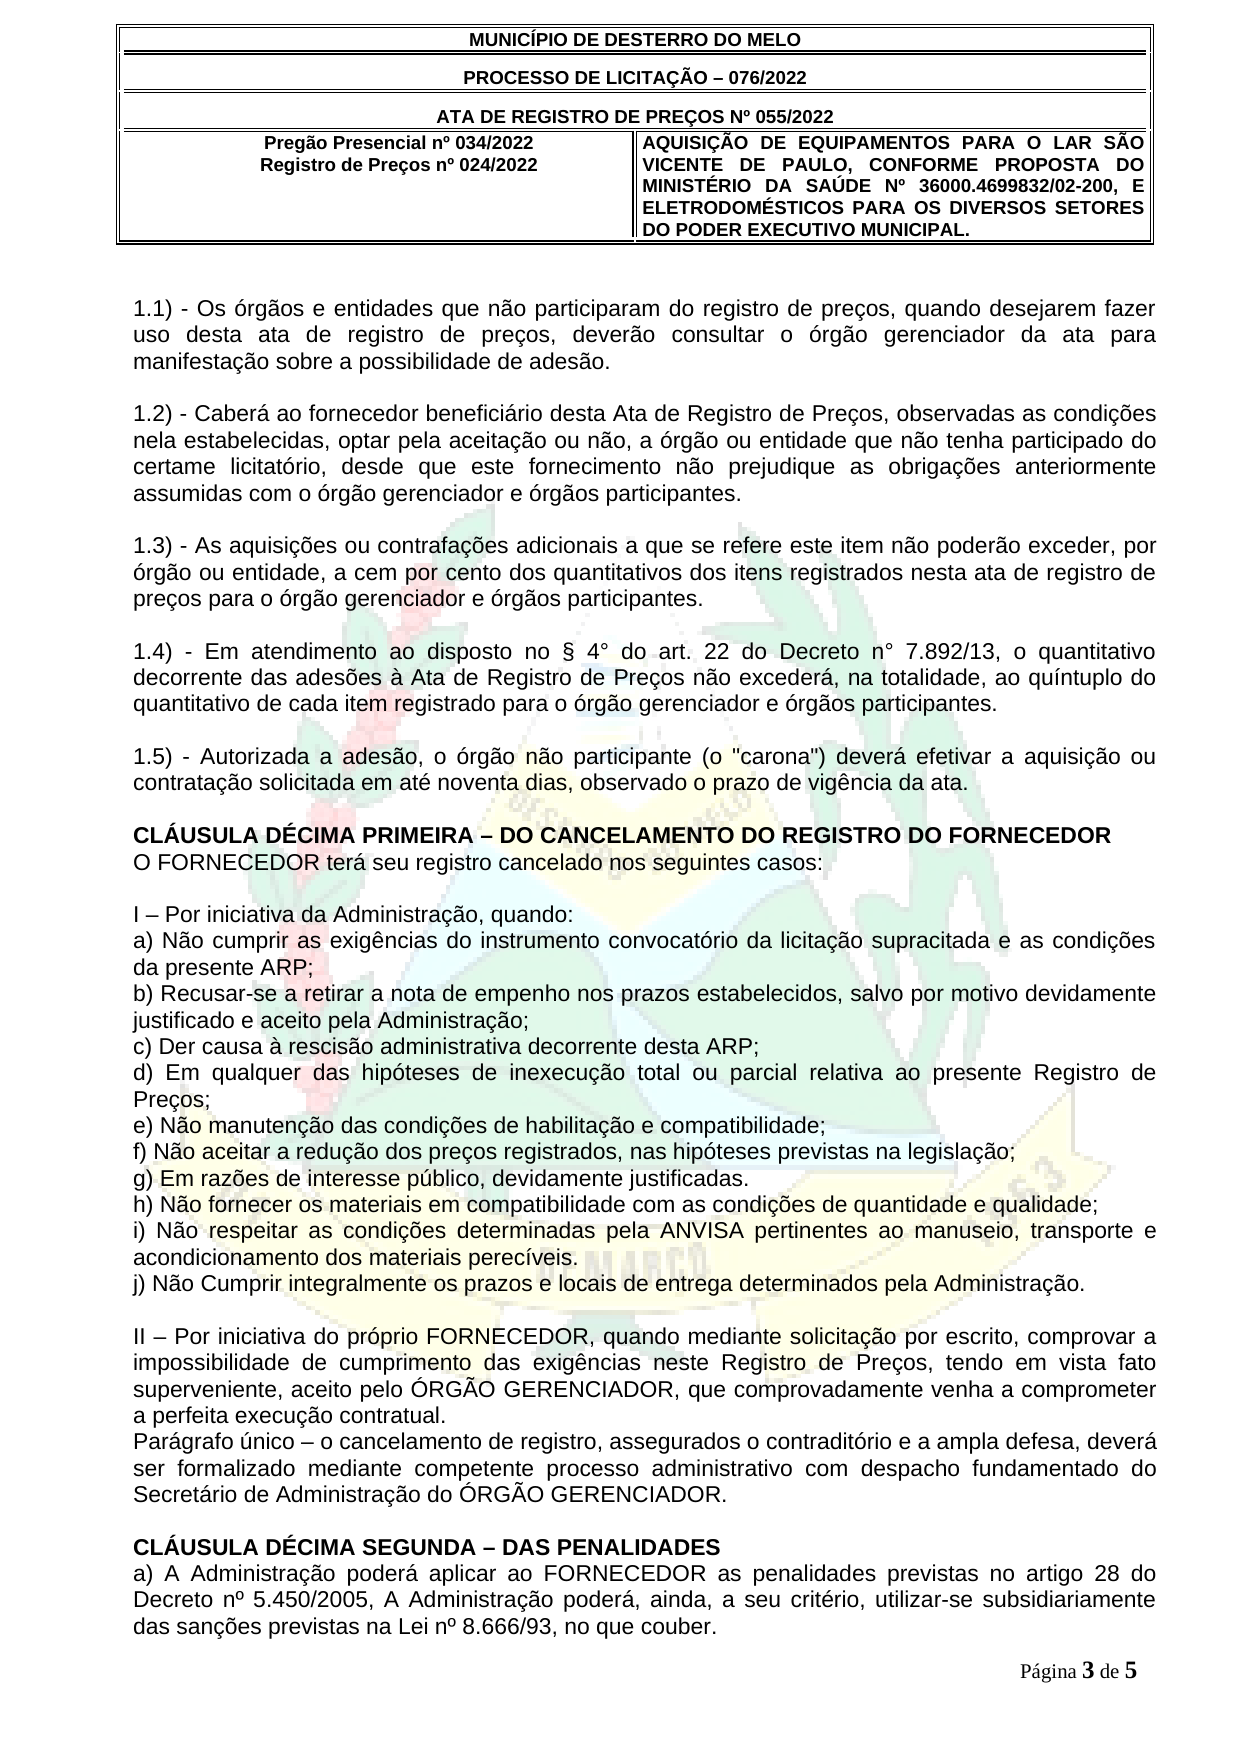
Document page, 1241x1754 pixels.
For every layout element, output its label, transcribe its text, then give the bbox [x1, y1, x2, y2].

text f) Não aceitar a redução dos preços registrados, nas hipóteses previstas na legislação; [133, 1138, 1157, 1165]
text i) Não respeitar as condições determinadas pela ANVISA pertinentes ao manuseio, transporte e acondicionamento dos materiais perecíveis. [133, 1217, 1157, 1270]
text a) Não cumprir as exigências do instrumento convocatório da licitação supracitada e as condições da presente ARP; [133, 927, 1157, 980]
text 1.3) - As aquisições ou contrafações adicionais a que se refere este item não poderão exceder, por órgão ou entidade, a cem por cento dos quantitativos dos itens registrados nesta ata de registro de preços para o órgão gerenciador e órgãos participantes. [133, 532, 1157, 611]
text 1.4) - Em atendimento ao disposto no § 4° do art. 22 do Decreto n° 7.892/13, o quantitativo decorrente das adesões à Ata de Registro de Preços não excederá, na totalidade, ao quíntuplo do quantitativo de cada item registrado para o órgão gerenciador e órgãos participantes. [133, 638, 1157, 717]
text 1.5) - Autorizada a adesão, o órgão não participante (o "carona") deverá efetivar a aquisição ou contratação solicitada em até noventa dias, observado o prazo de vigência da ata. [133, 743, 1157, 796]
text I – Por iniciativa da Administração, quando: [133, 901, 1157, 927]
text O FORNECEDOR terá seu registro cancelado nos seguintes casos: [133, 848, 1157, 875]
text e) Não manutenção das condições de habilitação e compatibilidade; [133, 1112, 1157, 1138]
text CLÁUSULA DÉCIMA SEGUNDA – DAS PENALIDADES [133, 1534, 1157, 1560]
text b) Recusar-se a retirar a nota de empenho nos prazos estabelecidos, salvo por motivo devidamente justificado e aceito pela Administração; [133, 980, 1157, 1033]
text j) Não Cumprir integralmente os prazos e locais de entrega determinados pela Administração. [133, 1270, 1157, 1296]
text g) Em razões de interesse público, devidamente justificadas. [133, 1165, 1157, 1191]
text 1.1) - Os órgãos e entidades que não participaram do registro de preços, quando desejarem fazer uso desta ata de registro de preços, deverão consultar o órgão gerenciador da ata para manifestação sobre a possibilidade de adesão. [133, 295, 1157, 374]
text d) Em qualquer das hipóteses de inexecução total ou parcial relativa ao presente Registro de Preços; [133, 1059, 1157, 1112]
text h) Não fornecer os materiais em compatibilidade com as condições de quantidade e qualidade; [133, 1191, 1157, 1217]
text a) A Administração poderá aplicar ao FORNECEDOR as penalidades previstas no artigo 28 do Decreto nº 5.450/2005, A Administração poderá, ainda, a seu critério, utilizar-se subsidiariamente das sanções previstas na Lei nº 8.666/93, no que couber. [133, 1560, 1157, 1639]
text CLÁUSULA DÉCIMA PRIMEIRA – DO CANCELAMENTO DO REGISTRO DO FORNECEDOR [133, 822, 1157, 848]
text c) Der causa à rescisão administrativa decorrente desta ARP; [133, 1033, 1157, 1059]
text Parágrafo único – o cancelamento de registro, assegurados o contraditório e a ampla defesa, deverá ser formalizado mediante competente processo administrativo com despacho fundamentado do Secretário de Administração do ÓRGÃO GERENCIADOR. [133, 1428, 1157, 1507]
text 1.2) - Caberá ao fornecedor beneficiário desta Ata de Registro de Preços, observadas as condições nela estabelecidas, optar pela aceitação ou não, a órgão ou entidade que não tenha participado do certame licitatório, desde que este fornecimento não prejudique as obrigações anteriormente assumidas com o órgão gerenciador e órgãos participantes. [133, 400, 1157, 506]
text II – Por iniciativa do próprio FORNECEDOR, quando mediante solicitação por escrito, comprovar a impossibilidade de cumprimento das exigências neste Registro de Preços, tendo em vista fato superveniente, aceito pelo ÓRGÃO GERENCIADOR, que comprovadamente venha a comprometer a perfeita execução contratual. [133, 1323, 1157, 1428]
